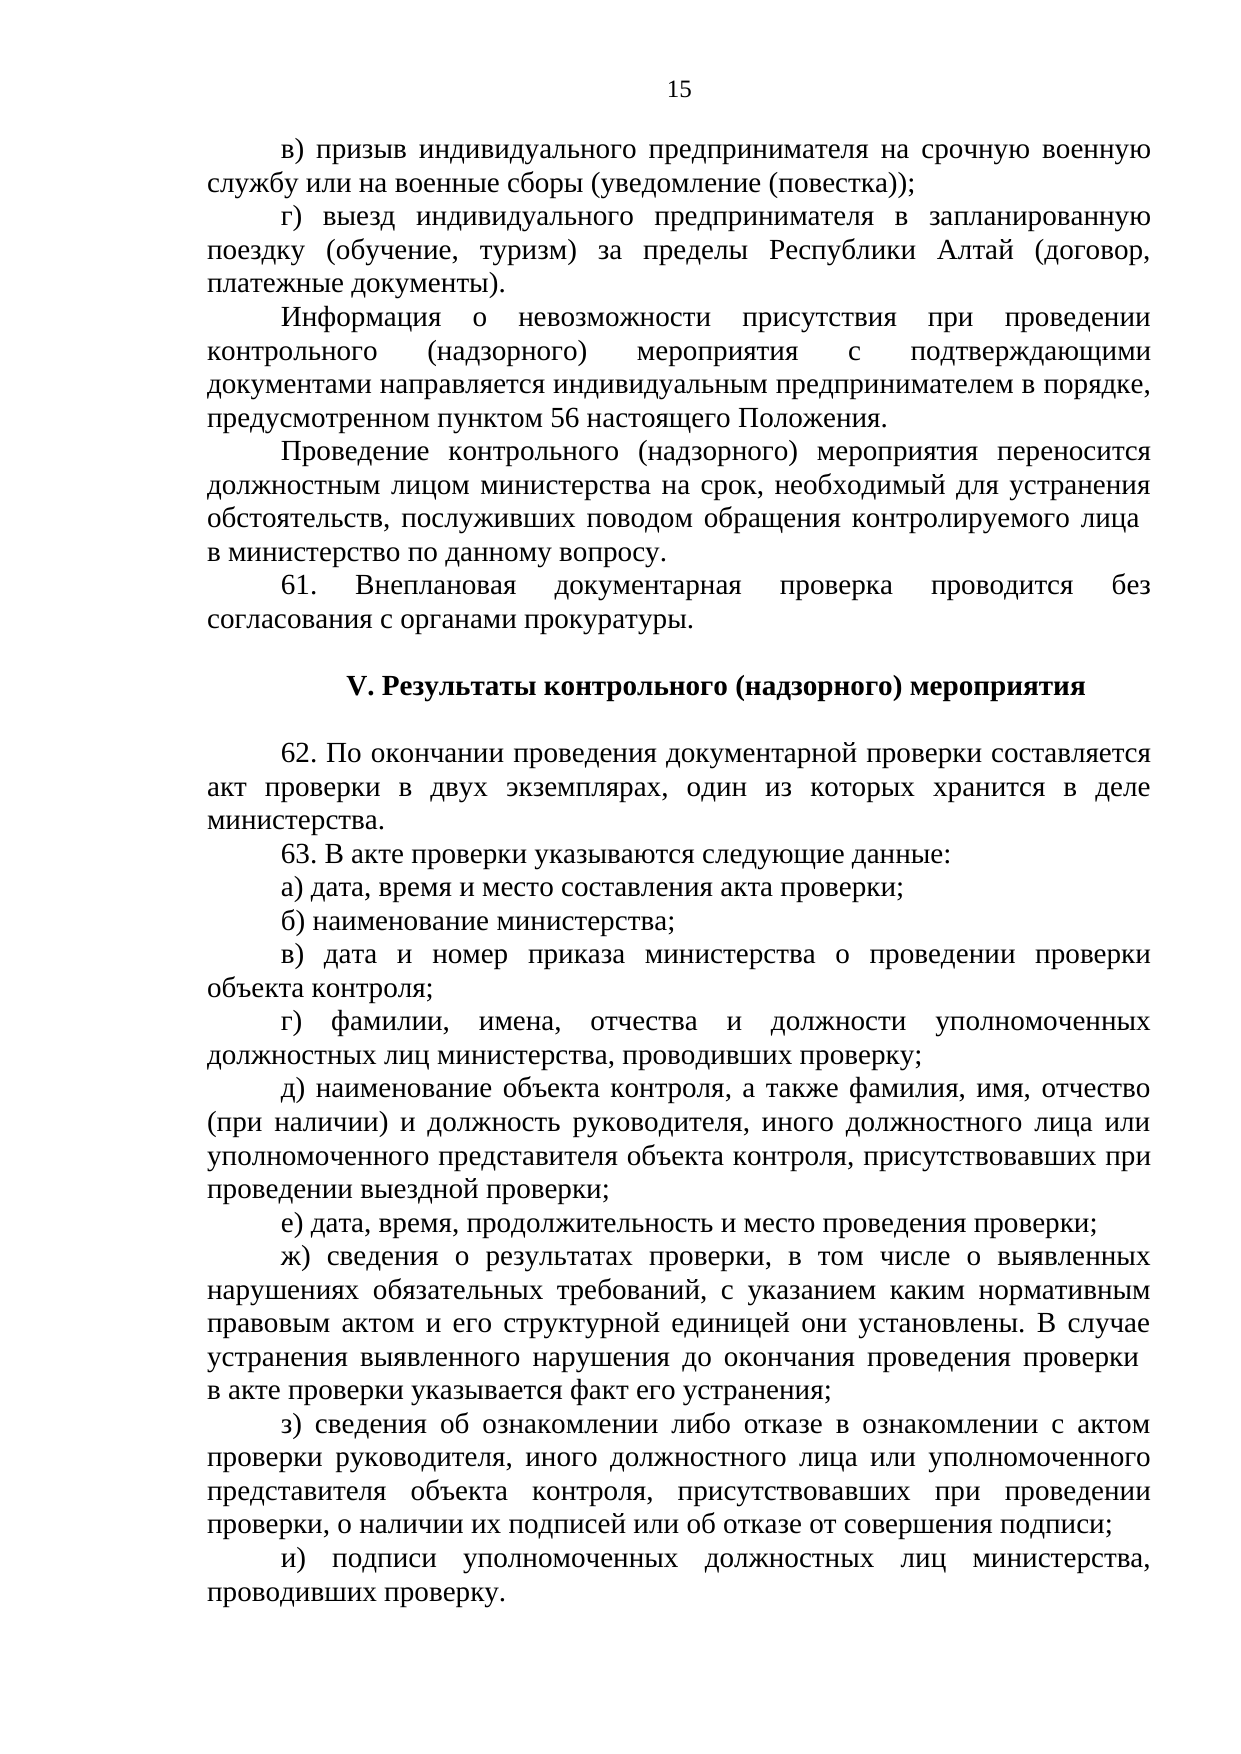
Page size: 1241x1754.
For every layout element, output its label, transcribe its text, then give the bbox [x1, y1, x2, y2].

text з) сведения об ознакомлении либо отказе в ознакомлении с актом проверки руководителя, иного должностного лица или уполномоченного представителя объекта контроля, присутствовавших при проведении проверки, о наличии их подписей или об отказе от совершения подписи; [207, 1406, 1152, 1540]
text ж) сведения о результатах проверки, в том числе о выявленных нарушениях обязательных требований, с указанием каким нормативным правовым актом и его структурной единицей они установлены. В случае устранения выявленного нарушения до окончания проведения проверки в акте проверки указывается факт его устранения; [207, 1238, 1152, 1406]
text Информация о невозможности присутствия при проведении контрольного (надзорного) мероприятия с подтверждающими документами направляется индивидуальным предпринимателем в порядке, предусмотренном пунктом 56 настоящего Положения. [207, 299, 1152, 433]
text V. Результаты контрольного (надзорного) мероприятия [207, 668, 1152, 702]
text д) наименование объекта контроля, а также фамилия, имя, отчество (при наличии) и должность руководителя, иного должностного лица или уполномоченного представителя объекта контроля, присутствовавших при проведении выездной проверки; [207, 1071, 1152, 1205]
text г) выезд индивидуального предпринимателя в запланированную поездку (обучение, туризм) за пределы Республики Алтай (договор, платежные документы). [207, 198, 1152, 299]
text е) дата, время, продолжительность и место проведения проверки; [207, 1205, 1152, 1238]
text 61. Внеплановая документарная проверка проводится без согласования с органами прокуратуры. [207, 567, 1152, 634]
text а) дата, время и место составления акта проверки; [207, 869, 1152, 903]
text б) наименование министерства; [207, 903, 1152, 936]
text 63. В акте проверки указываются следующие данные: [207, 836, 1152, 869]
text 62. По окончании проведения документарной проверки составляется акт проверки в двух экземплярах, один из которых хранится в деле министерства. [207, 735, 1152, 836]
text в) дата и номер приказа министерства о проведении проверки объекта контроля; [207, 936, 1152, 1003]
text г) фамилии, имена, отчества и должности уполномоченных должностных лиц министерства, проводивших проверку; [207, 1003, 1152, 1071]
text в) призыв индивидуального предпринимателя на срочную военную службу или на военные сборы (уведомление (повестка)); [207, 131, 1152, 198]
text и) подписи уполномоченных должностных лиц министерства, проводивших проверку. [207, 1540, 1152, 1607]
text Проведение контрольного (надзорного) мероприятия переносится должностным лицом министерства на срок, необходимый для устранения обстоятельств, послуживших поводом обращения контролируемого лица в министерство по данному вопросу. [207, 433, 1152, 567]
